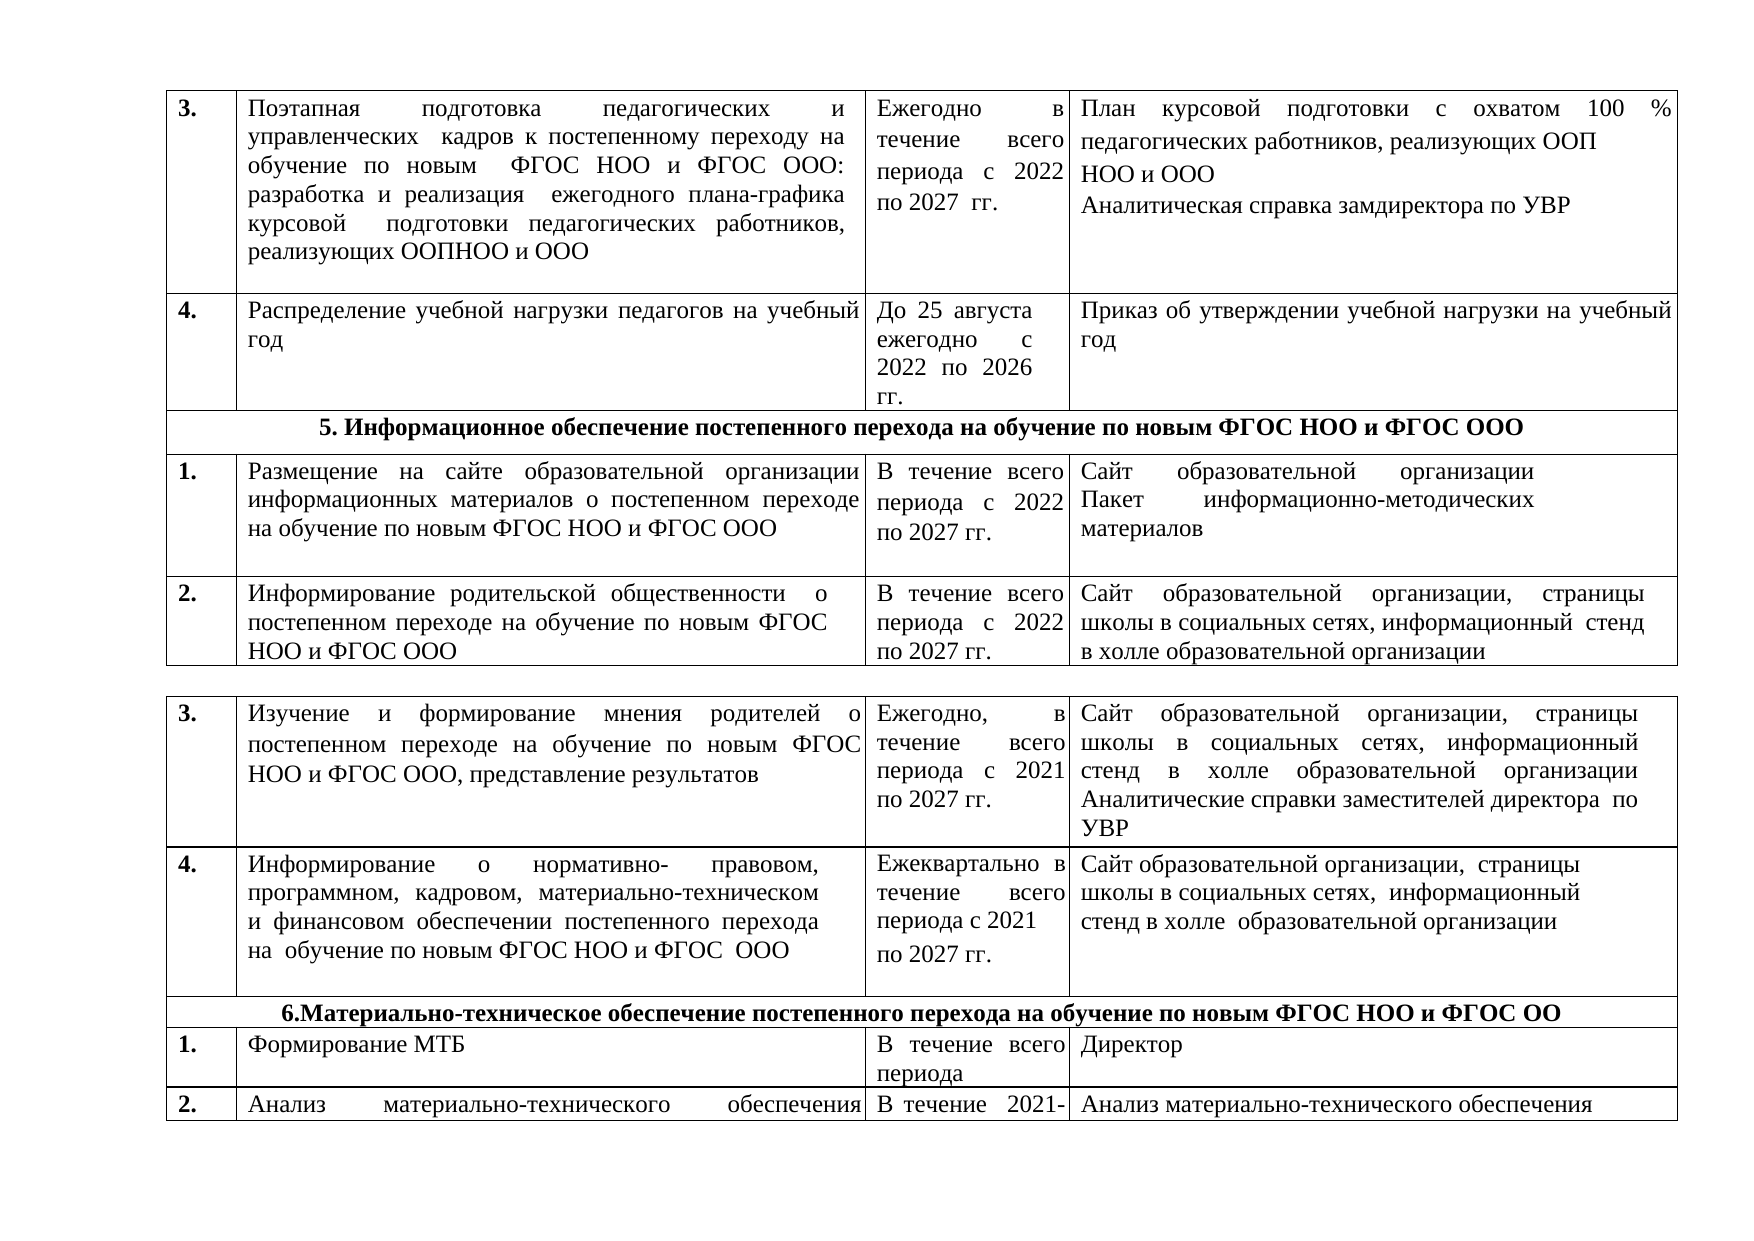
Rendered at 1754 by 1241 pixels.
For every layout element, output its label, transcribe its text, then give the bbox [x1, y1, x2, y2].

table_cell Информирование родительской общественности о постепенном переходе на обучение по новым ФГОС НОО и ФГОС ООО [237, 577, 865, 664]
table_cell До 25 августа ежегодно с 2022 по 2026 гг. [866, 294, 1069, 410]
table_cell Сайт образовательной организации Пакет информационно-методических материалов [1070, 455, 1677, 576]
table_cell 4. [167, 848, 236, 996]
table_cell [866, 1088, 1069, 1119]
table_cell Сайт образовательной организации, страницы школы в социальных сетях, информационный стенд в холле образовательной организации [1070, 848, 1677, 996]
table_cell 6.Материально-техническое обеспечение постепенного перехода на обучение по новым ФГОС НОО и ФГОС ОО [167, 997, 1677, 1027]
table_cell 4. [167, 294, 236, 410]
table_header Сайт образовательной организации, страницы школы в социальных сетях, информационный стенд в холле образовательной организации Аналитические справки заместителей директора по УВР [1070, 697, 1677, 846]
table_cell План курсовой подготовки с охватом 100 % педагогических работников, реализующих ООП НОО и ООО Аналитическая справка замдиректора по УВР [1070, 91, 1677, 293]
table_cell 1. [167, 455, 236, 576]
table_cell Сайт образовательной организации, страницы школы в социальных сетях, информационный стенд в холле образовательной организации [1070, 577, 1677, 664]
table_cell В течение всего периода с 2022 по 2027 гг. [866, 577, 1069, 664]
table_cell Поэтапная подготовка педагогических и управленческих кадров к постепенному переходу на обучение по новым ФГОС НОО и ФГОС ООО: разработка и реализация ежегодного плана-графика курсовой подготовки педагогических работников, реализующих ООПНОО и ООО [237, 91, 865, 293]
table_cell Формирование МТБ [237, 1028, 865, 1086]
table_header 3. [167, 697, 236, 846]
table_header Ежегодно, в течение всего периода с 2021 по 2027 гг. [866, 697, 1069, 846]
table_cell Приказ об утверждении учебной нагрузки на учебный год [1070, 294, 1677, 410]
table_cell 2. [167, 577, 236, 664]
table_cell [237, 1088, 865, 1119]
table_cell Размещение на сайте образовательной организации информационных материалов о постепенном переходе на обучение по новым ФГОС НОО и ФГОС ООО [237, 455, 865, 576]
table_cell 5. Информационное обеспечение постепенного перехода на обучение по новым ФГОС НОО и ФГОС ООО [167, 411, 1677, 453]
table_cell 3. [167, 91, 236, 293]
table_cell Ежегодно в течение всего периода с 2022 по 2027 гг. [866, 91, 1069, 293]
table_cell Информирование о нормативно- правовом, программном, кадровом, материально-техническом и финансовом обеспечении постепенного перехода на обучение по новым ФГОС НОО и ФГОС ООО [237, 848, 865, 996]
table_cell Директор [1070, 1028, 1677, 1086]
table_cell 2. [167, 1088, 236, 1119]
table_header Изучение и формирование мнения родителей о постепенном переходе на обучение по новым ФГОС НОО и ФГОС ООО, представление результатов [237, 697, 865, 846]
table_cell Ежеквартально в течение всего периода с 2021 по 2027 гг. [866, 848, 1069, 996]
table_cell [1070, 1088, 1677, 1119]
table_cell 1. [167, 1028, 236, 1086]
table_cell Распределение учебной нагрузки педагогов на учебный год [237, 294, 865, 410]
table_cell В течение всего периода [866, 1028, 1069, 1086]
table_cell В течение всего периода с 2022 по 2027 гг. [866, 455, 1069, 576]
